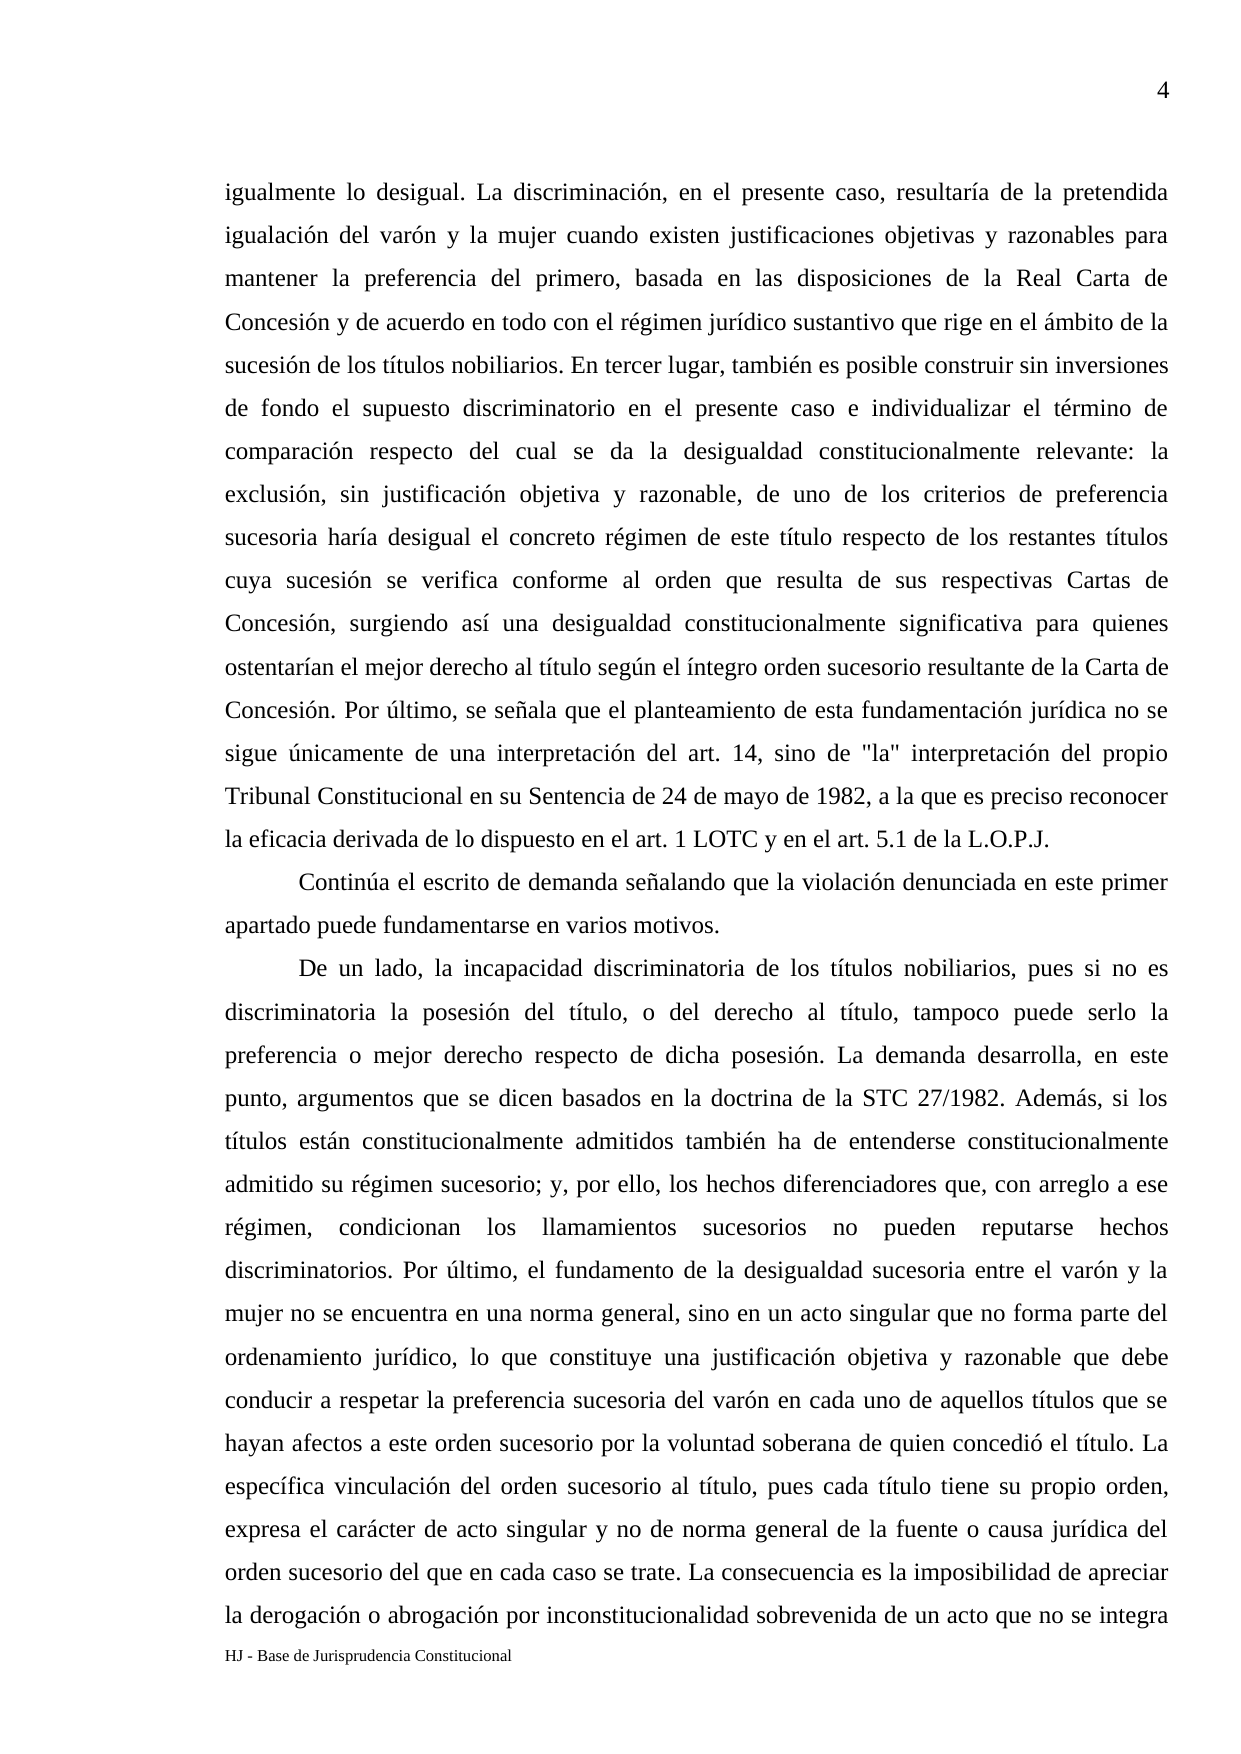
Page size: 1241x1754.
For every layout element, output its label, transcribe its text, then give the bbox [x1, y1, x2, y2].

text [224, 177, 1169, 853]
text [224, 953, 1169, 1629]
text Continúa el escrito de demanda señalando que la violación denunciada en este primer apartado puede fundamentarse en varios motivos. [224, 867, 1169, 939]
